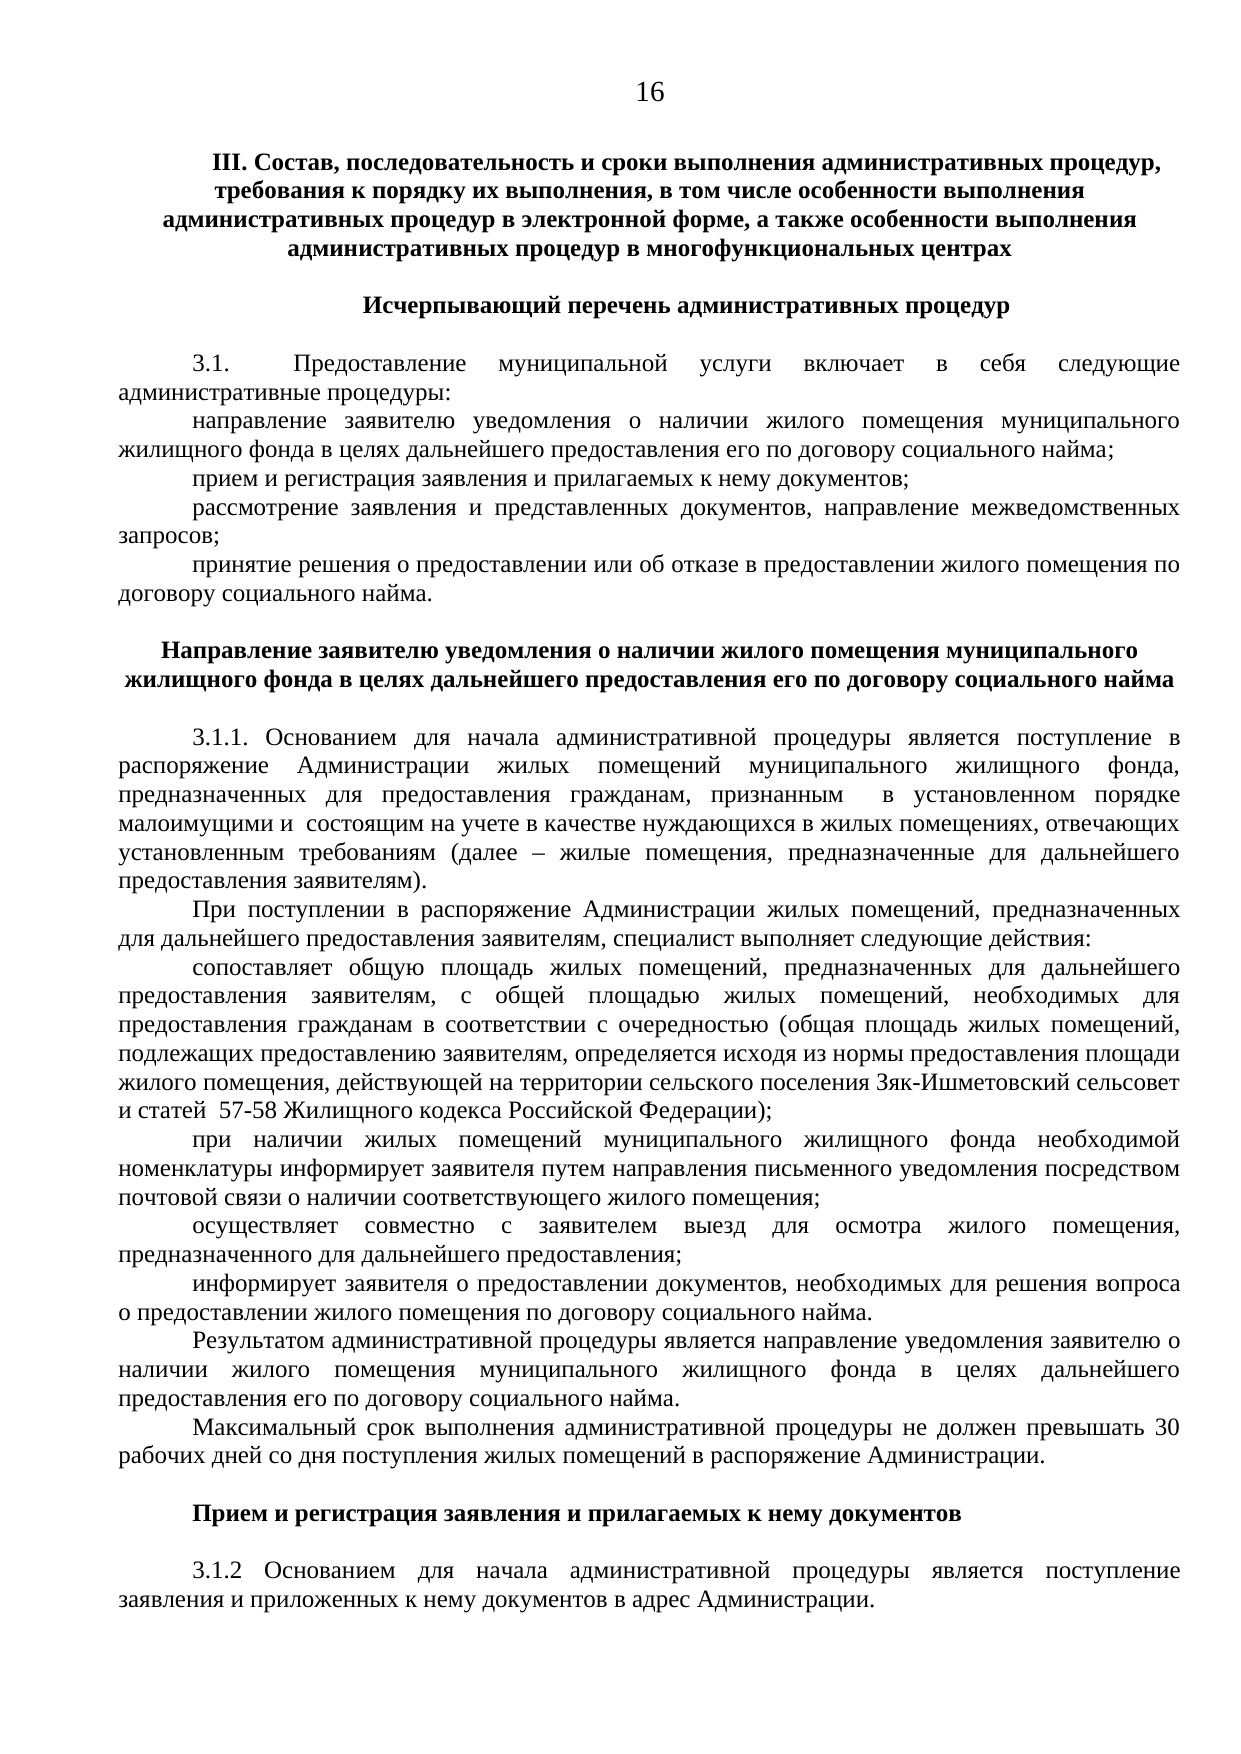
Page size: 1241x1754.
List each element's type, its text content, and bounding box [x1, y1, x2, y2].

text При поступлении в распоряжение Администрации жилых помещений, предназначенных для дальнейшего предоставления заявителям, специалист выполняет следующие действия: [118, 894, 1181, 952]
text принятие решения о предоставлении или об отказе в предоставлении жилого помещения по договору социального найма. [118, 549, 1181, 607]
text при наличии жилых помещений муниципального жилищного фонда необходимой номенклатуры информирует заявителя путем направления письменного уведомления посредством почтовой связи о наличии соответствующего жилого помещения; [118, 1124, 1181, 1211]
text рассмотрение заявления и представленных документов, направление межведомственных запросов; [118, 492, 1181, 549]
text сопоставляет общую площадь жилых помещений, предназначенных для дальнейшего предоставления заявителям, с общей площадью жилых помещений, необходимых для предоставления гражданам в соответствии с очередностью (общая площадь жилых помещений, подлежащих предоставлению заявителям, определяется исходя из нормы предоставления площади жилого помещения, действующей на территории сельского поселения Зяк-Ишметовский сельсовет и статей 57-58 Жилищного кодекса Российской Федерации); [118, 952, 1181, 1124]
text информирует заявителя о предоставлении документов, необходимых для решения вопроса о предоставлении жилого помещения по договору социального найма. [118, 1268, 1181, 1326]
text Результатом административной процедуры является направление уведомления заявителю о наличии жилого помещения муниципального жилищного фонда в целях дальнейшего предоставления его по договору социального найма. [118, 1326, 1181, 1412]
text III. Состав, последовательность и сроки выполнения административных процедур, требования к порядку их выполнения, в том числе особенности выполнения административных процедур в электронной форме, а также особенности выполнения административных процедур в многофункциональных центрах [118, 147, 1181, 262]
text 3.1.2 Основанием для начала административной процедуры является поступление заявления и приложенных к нему документов в адрес Администрации. [118, 1556, 1181, 1613]
text Исчерпывающий перечень административных процедур [118, 291, 1181, 319]
text осуществляет совместно с заявителем выезд для осмотра жилого помещения, предназначенного для дальнейшего предоставления; [118, 1211, 1181, 1268]
text Направление заявителю уведомления о наличии жилого помещения муниципального жилищного фонда в целях дальнейшего предоставления его по договору социального найма [118, 636, 1181, 693]
text прием и регистрация заявления и прилагаемых к нему документов; [118, 463, 1181, 492]
text Прием и регистрация заявления и прилагаемых к нему документов [118, 1498, 1181, 1527]
text Максимальный срок выполнения административной процедуры не должен превышать 30 рабочих дней со дня поступления жилых помещений в распоряжение Администрации. [118, 1412, 1181, 1469]
text 3.1.1. Основанием для начала административной процедуры является поступление в распоряжение Администрации жилых помещений муниципального жилищного фонда, предназначенных для предоставления гражданам, признанным в установленном порядке малоимущими и состоящим на учете в качестве нуждающихся в жилых помещениях, отвечающих установленным требованиям (далее – жилые помещения, предназначенные для дальнейшего предоставления заявителям). [118, 722, 1181, 894]
text направление заявителю уведомления о наличии жилого помещения муниципального жилищного фонда в целях дальнейшего предоставления его по договору социального найма; [118, 406, 1181, 463]
text 3.1. Предоставление муниципальной услуги включает в себя следующие административные процедуры: [118, 348, 1181, 406]
